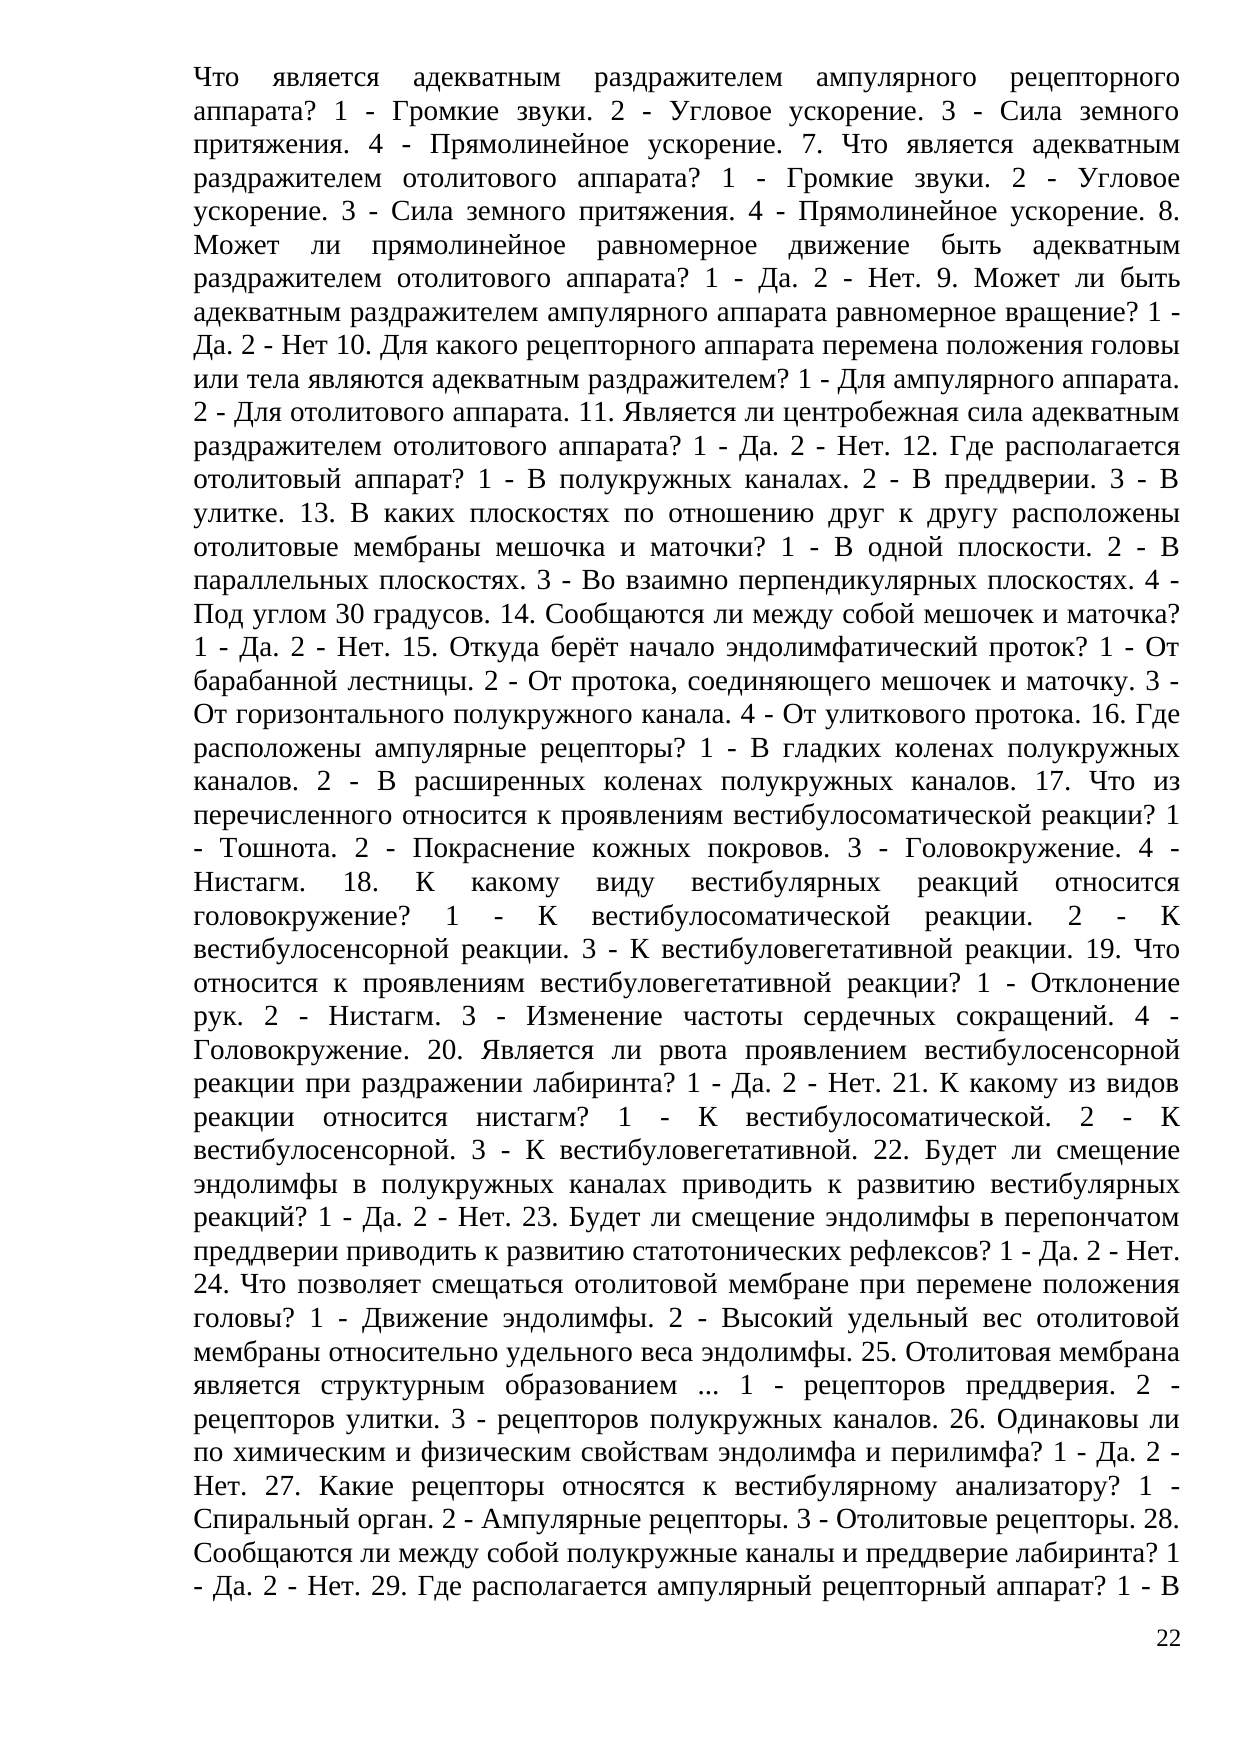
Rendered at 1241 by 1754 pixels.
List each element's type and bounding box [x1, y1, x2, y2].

list [193, 59, 1181, 1602]
